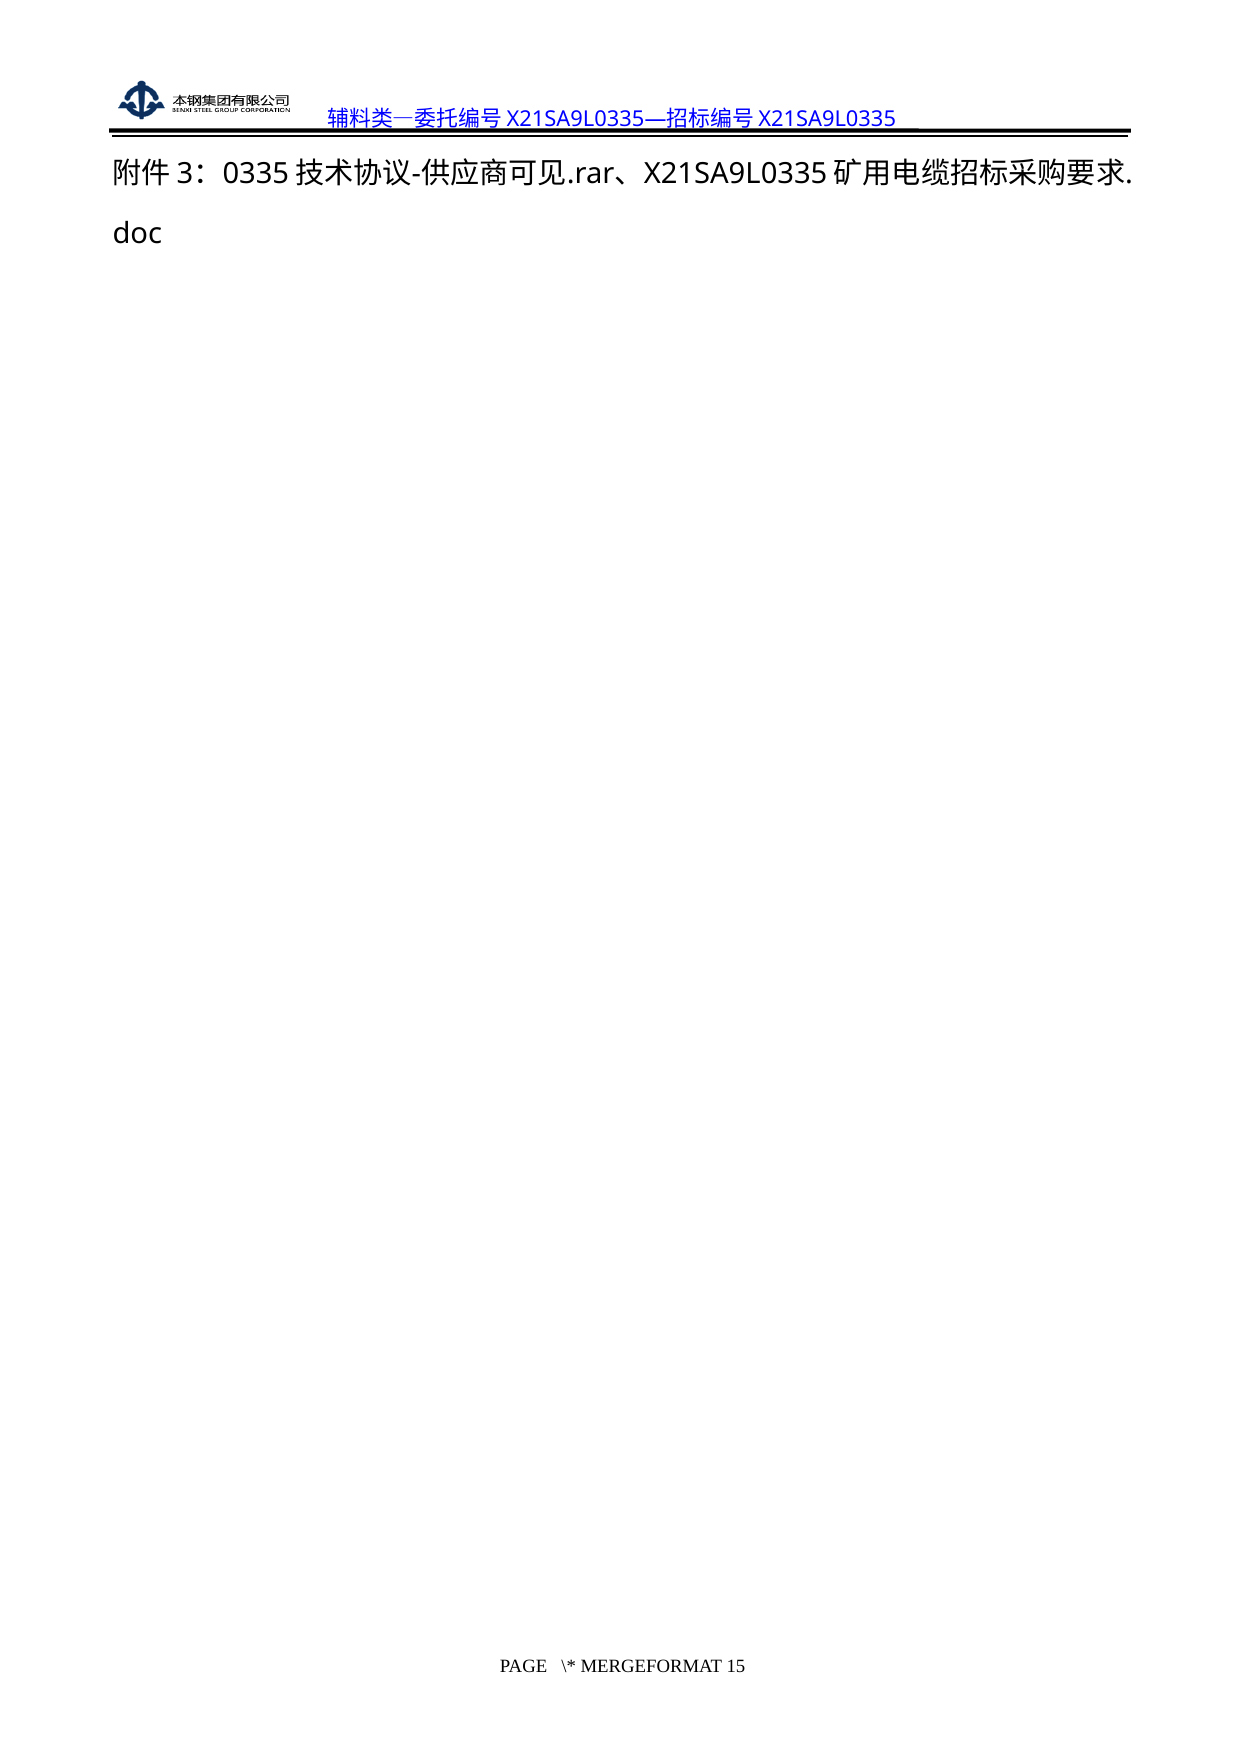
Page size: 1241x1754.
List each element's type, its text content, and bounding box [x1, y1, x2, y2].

picture [112, 73, 295, 127]
text 附件3：0335技术协议-供应商可见.rar、X21SA9L0335矿用电缆招标采购要求.doc [112, 150, 1128, 252]
